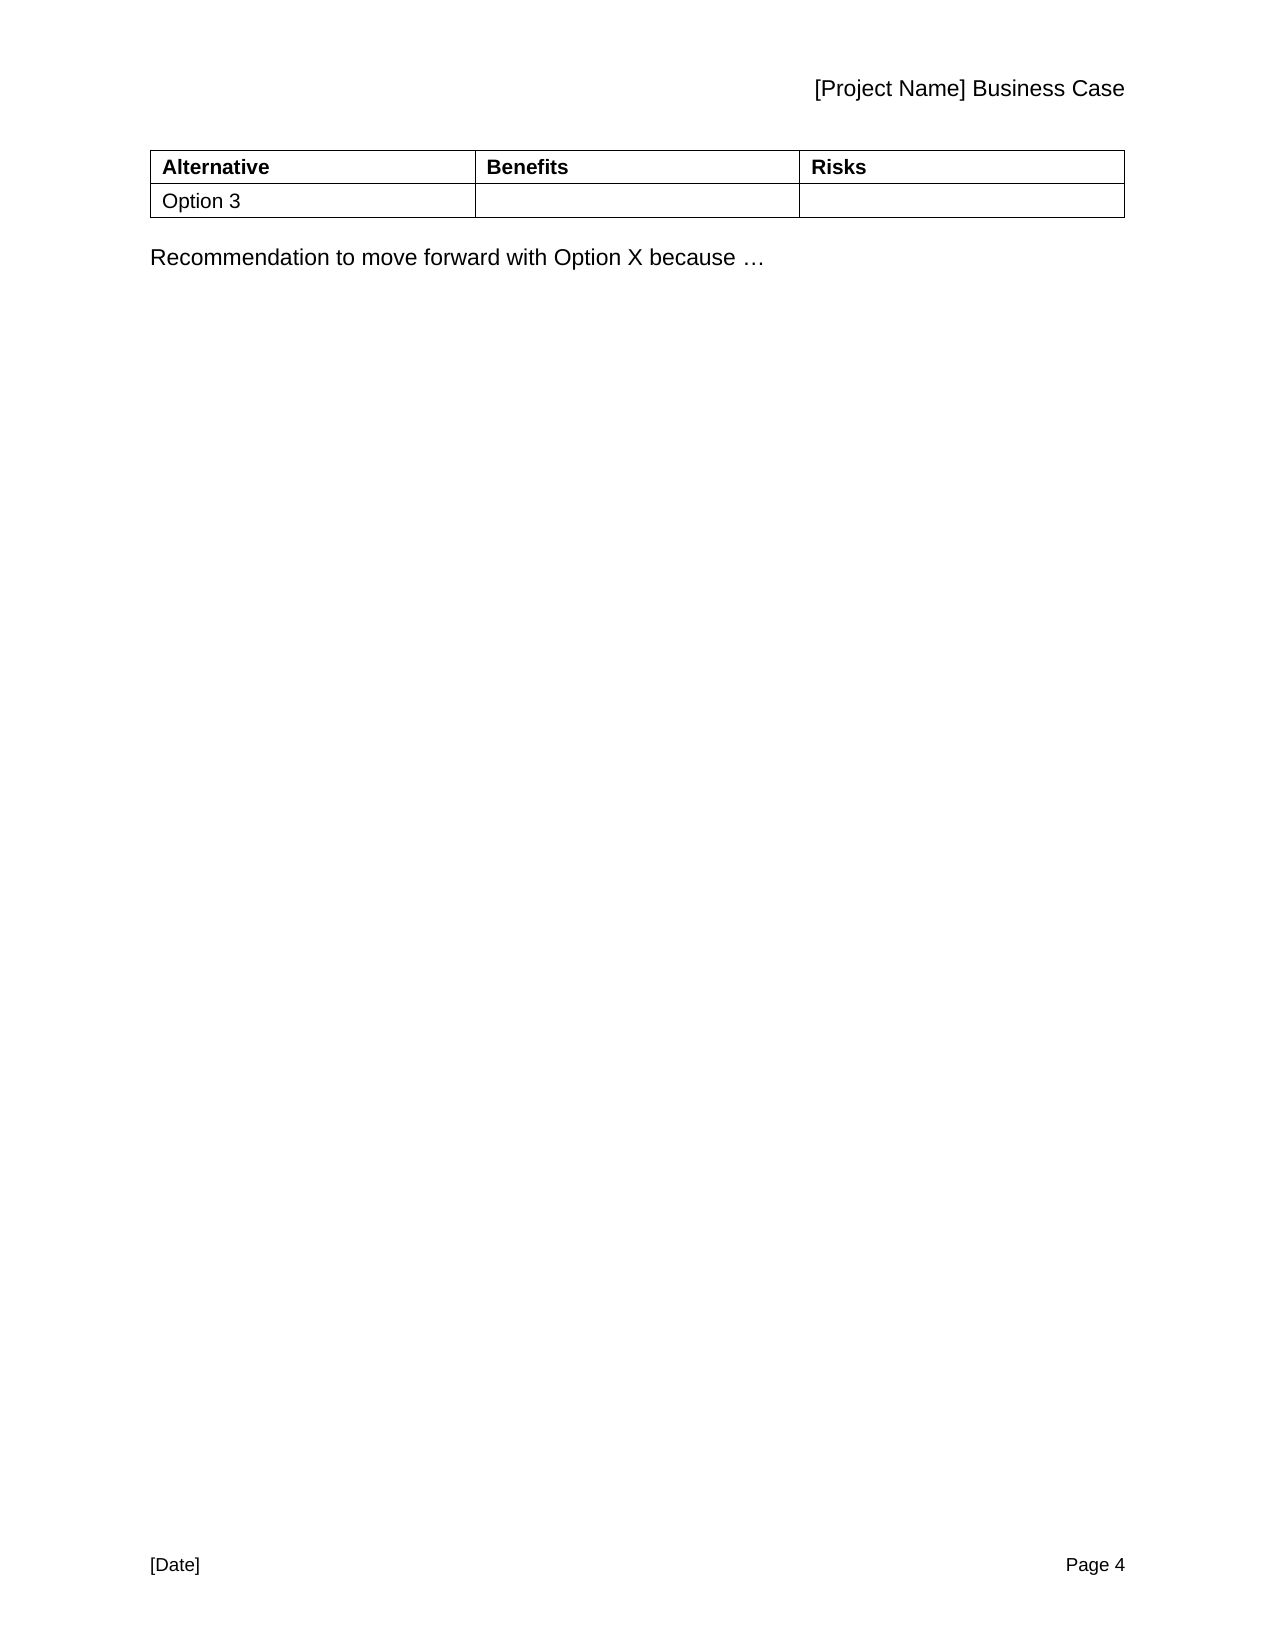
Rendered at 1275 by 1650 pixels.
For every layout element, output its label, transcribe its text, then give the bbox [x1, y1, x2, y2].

text Recommendation to move forward with Option X because … [150, 244, 1125, 270]
table_header Benefits [476, 151, 799, 183]
table_cell [800, 184, 1124, 217]
table_cell [476, 184, 799, 217]
table_cell Option 3 [151, 184, 475, 217]
table_header Alternative [151, 151, 475, 183]
table_header Risks [800, 151, 1124, 183]
